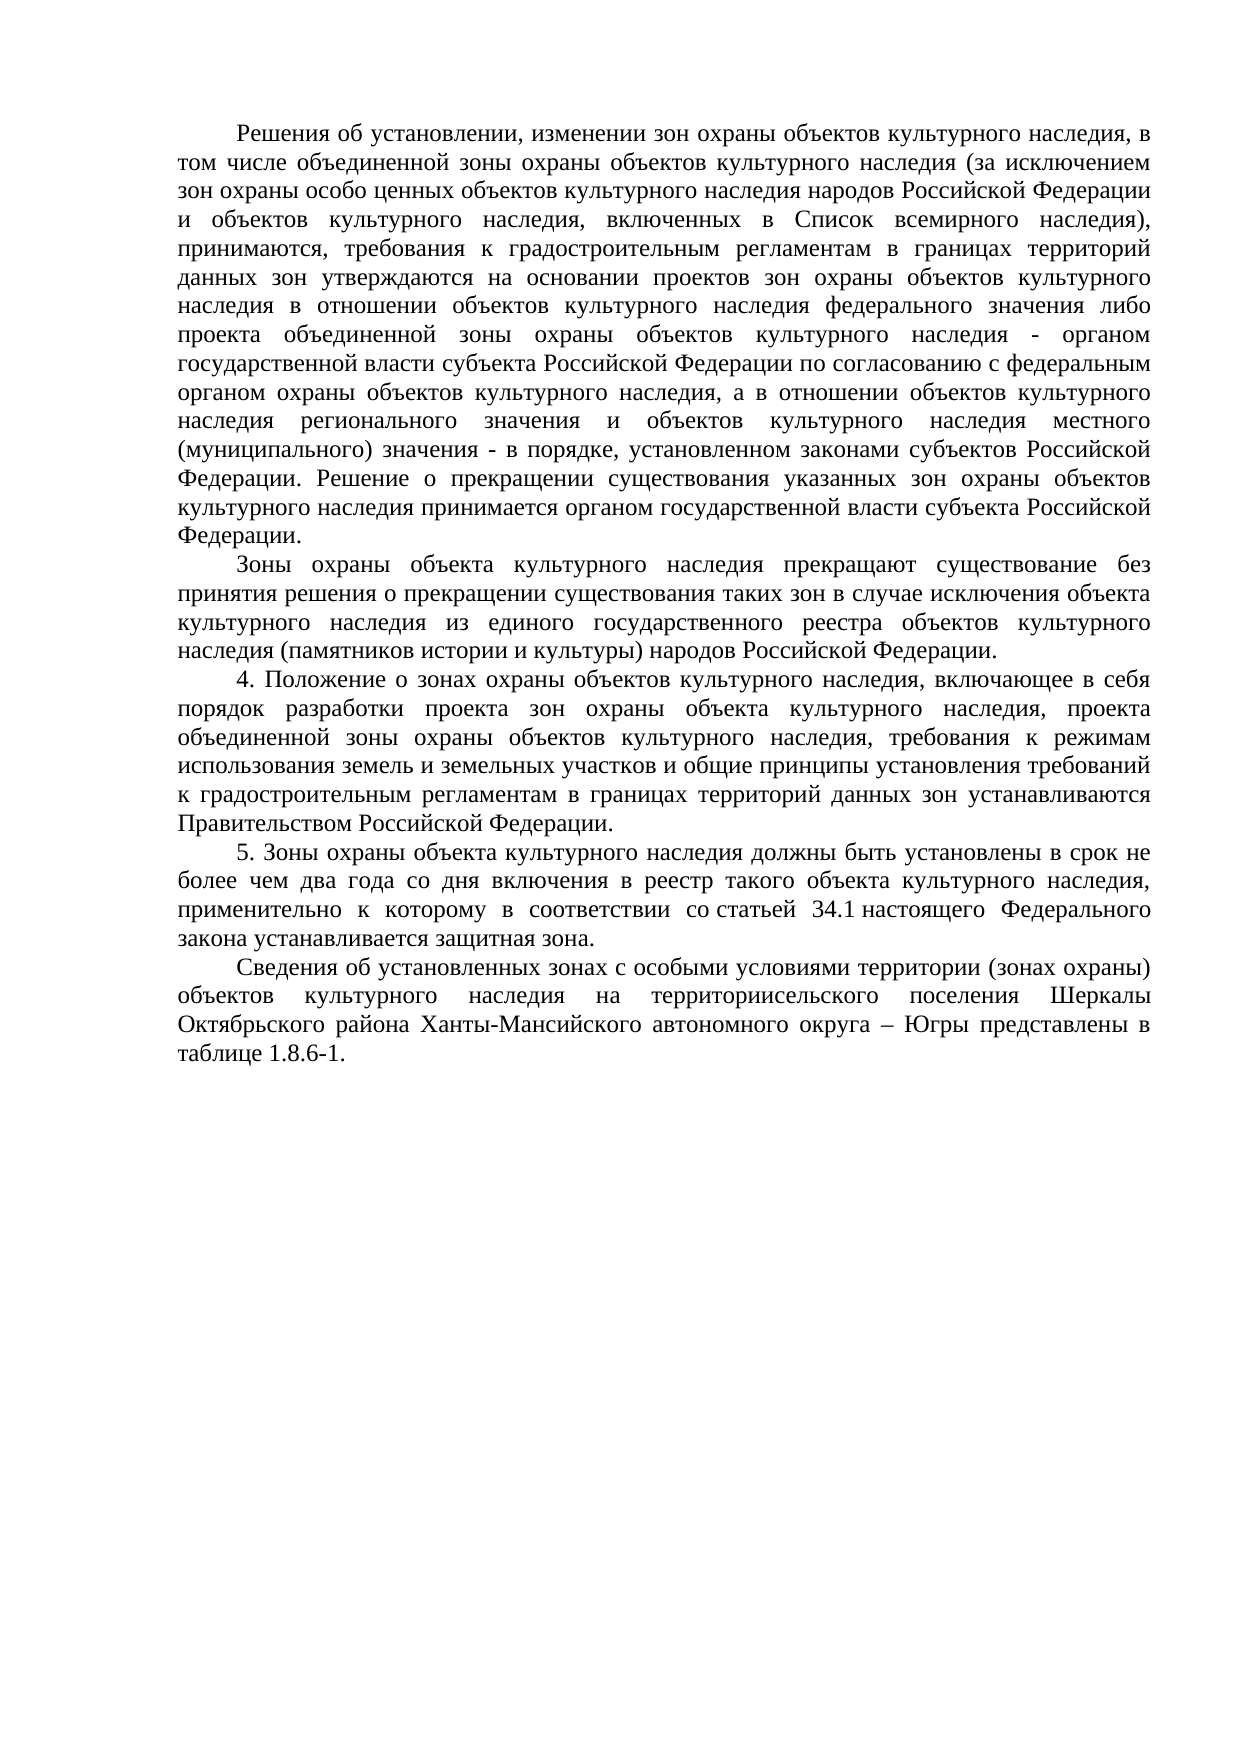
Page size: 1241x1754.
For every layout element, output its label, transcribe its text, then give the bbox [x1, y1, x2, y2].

text 4. Положение о зонах охраны объектов культурного наследия, включающее в себя порядок разработки проекта зон охраны объекта культурного наследия, проекта объединенной зоны охраны объектов культурного наследия, требования к режимам использования земель и земельных участков и общие принципы установления требований к градостроительным регламентам в границах территорий данных зон устанавливаются Правительством Российской Федерации. [177, 664, 1152, 837]
text Решения об установлении, изменении зон охраны объектов культурного наследия, в том числе объединенной зоны охраны объектов культурного наследия (за исключением зон охраны особо ценных объектов культурного наследия народов Российской Федерации и объектов культурного наследия, включенных в Список всемирного наследия), принимаются, требования к градостроительным регламентам в границах территорий данных зон утверждаются на основании проектов зон охраны объектов культурного наследия в отношении объектов культурного наследия федерального значения либо проекта объединенной зоны охраны объектов культурного наследия - органом государственной власти субъекта Российской Федерации по согласованию с федеральным органом охраны объектов культурного наследия, а в отношении объектов культурного наследия регионального значения и объектов культурного наследия местного (муниципального) значения - в порядке, установленном законами субъектов Российской Федерации. Решение о прекращении существования указанных зон охраны объектов культурного наследия принимается органом государственной власти субъекта Российской Федерации. [177, 118, 1152, 549]
text Сведения об установленных зонах с особыми условиями территории (зонах охраны) объектов культурного наследия на территориисельского поселения Шеркалы Октябрьского района Ханты-Мансийского автономного округа – Югры представлены в таблице 1.8.6-1. [177, 952, 1152, 1067]
text Зоны охраны объекта культурного наследия прекращают существование без принятия решения о прекращении существования таких зон в случае исключения объекта культурного наследия из единого государственного реестра объектов культурного наследия (памятников истории и культуры) народов Российской Федерации. [177, 549, 1152, 664]
text 5. Зоны охраны объекта культурного наследия должны быть установлены в срок не более чем два года со дня включения в реестр такого объекта культурного наследия, применительно к которому в соответствии со статьей 34.1 настоящего Федерального закона устанавливается защитная зона. [177, 837, 1152, 952]
